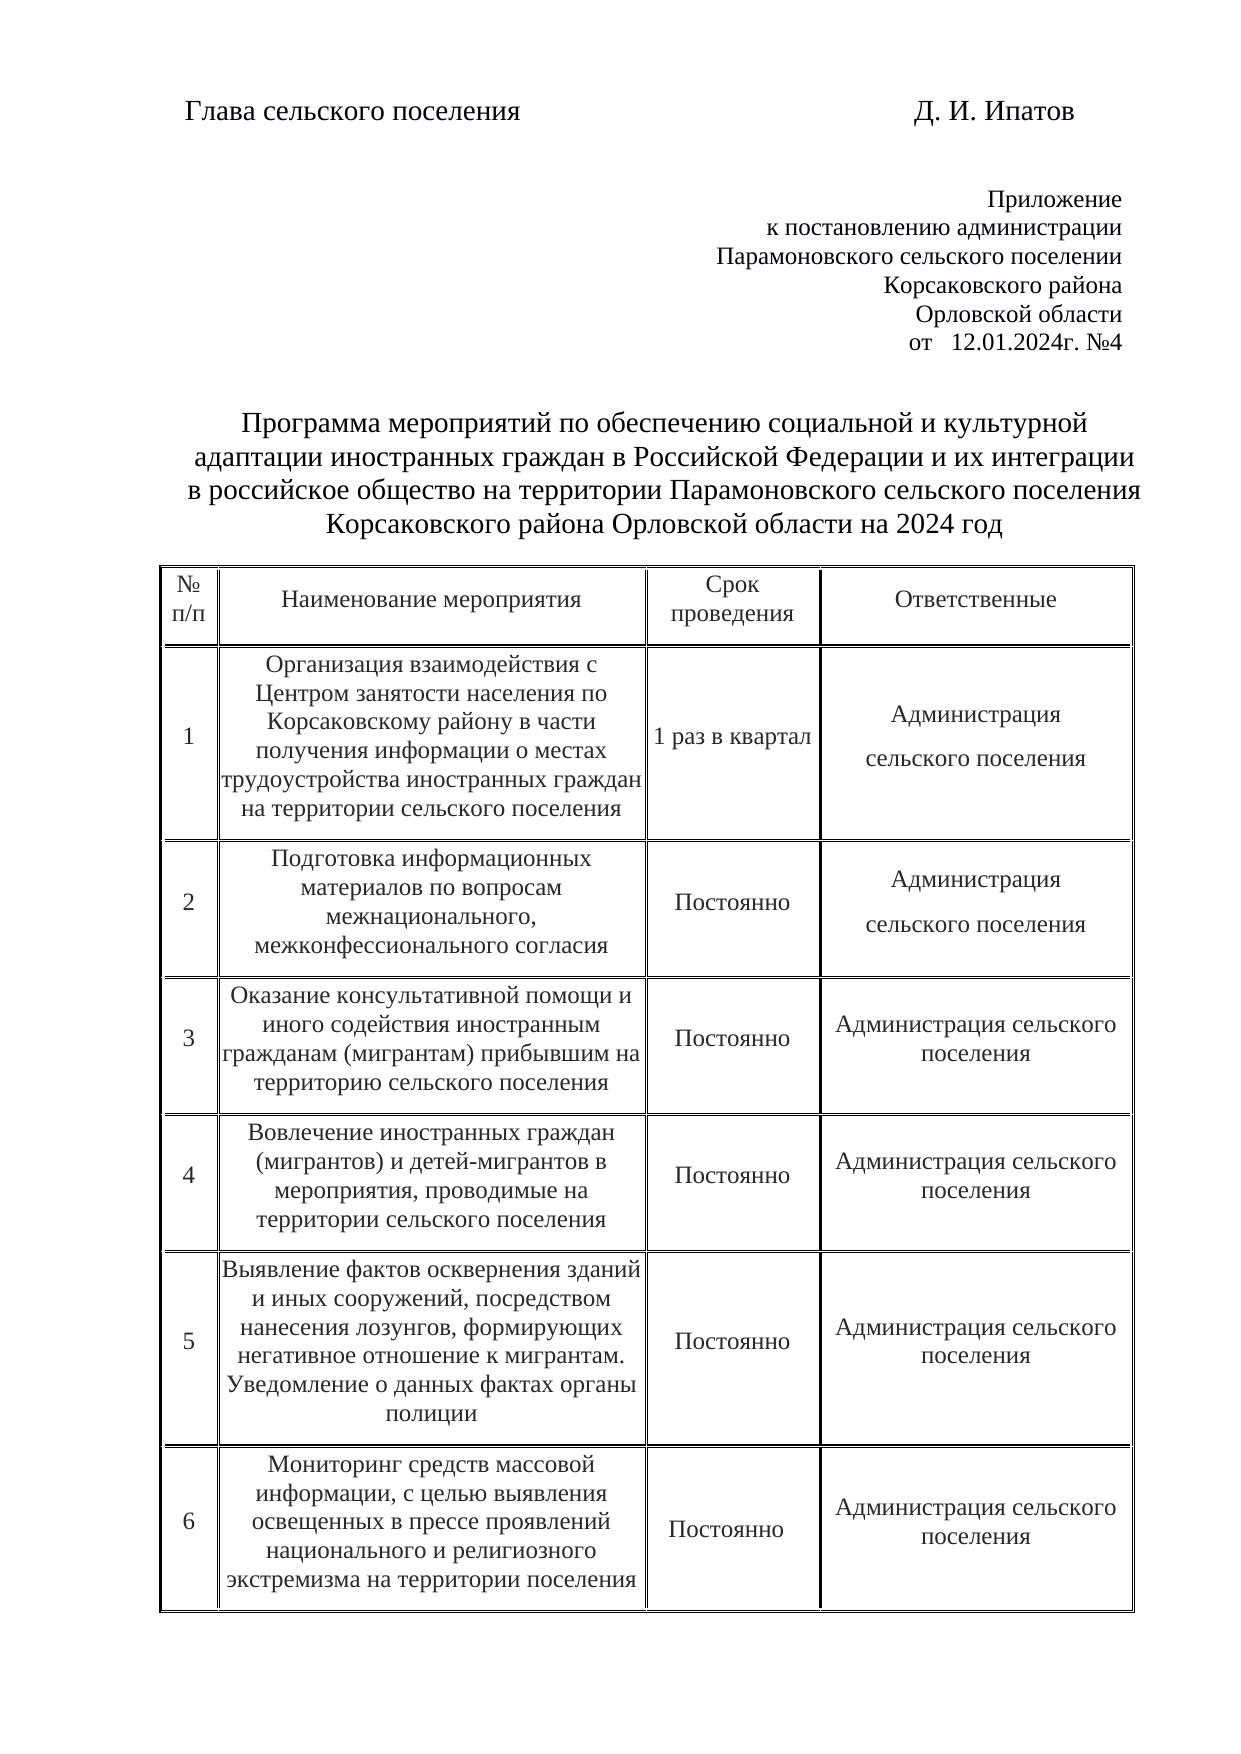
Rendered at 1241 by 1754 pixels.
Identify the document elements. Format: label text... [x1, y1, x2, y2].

table_cell 1 раз в квартал [648, 648, 819, 839]
text Приложение [236, 184, 1122, 212]
table_cell Администрация сельского поселения [820, 839, 1133, 976]
table_cell Администрация сельского поселения [822, 644, 1132, 839]
table_cell 5 [162, 1250, 217, 1444]
table_cell Мониторинг средств массовой информации, с целью выявления освещенных в прессе проявлений национального и религиозного экстремизма на территории поселения [219, 1448, 646, 1610]
text Парамоновского сельского поселении [236, 241, 1122, 270]
table_header Наименование мероприятия [219, 568, 646, 644]
text Глава сельского поселения Д. И. Ипатов [177, 93, 1152, 126]
table_cell Администрация сельского поселения [820, 1113, 1133, 1249]
table_header Срок проведения [646, 568, 820, 644]
table_cell Постоянно [648, 1116, 819, 1249]
table_cell Оказание консультативной помощи и иного содействия иностранным гражданам (мигрантам) прибывшим на территорию сельского поселения [220, 979, 645, 1113]
text к постановлению администрации [236, 212, 1122, 241]
table_cell Выявление фактов осквернения зданий и иных сооружений, посредством нанесения лозунгов, формирующих негативное отношение к мигрантам. Уведомление о данных фактах органы полиции [220, 1253, 645, 1444]
table_cell Постоянно [646, 1448, 820, 1610]
text Орловской области [236, 299, 1122, 327]
text от 12.01.2024г. №4 [236, 327, 1122, 356]
text Корсаковского района [236, 270, 1122, 299]
table_cell Вовлечение иностранных граждан (мигрантов) и детей-мигрантов в мероприятия, проводимые на территории сельского поселения [220, 1116, 645, 1249]
table_cell Постоянно [648, 842, 819, 976]
table_header № п/п [162, 568, 218, 644]
table_cell Подготовка информационных материалов по вопросам межнационального, межконфессионального согласия [220, 842, 645, 976]
table_cell Администрация сельского поселения [820, 1444, 1132, 1610]
table_cell 1 [162, 644, 217, 839]
table_cell Администрация сельского поселения [820, 976, 1133, 1113]
table_cell Постоянно [648, 979, 819, 1113]
table_cell 4 [161, 1113, 218, 1249]
table_cell 3 [161, 976, 218, 1113]
table_cell Постоянно [648, 1253, 819, 1444]
table_cell Администрация сельского поселения [822, 1250, 1132, 1444]
text Программа мероприятий по обеспечению социальной и культурной адаптации иностранных граждан в Российской Федерации и их интеграции в российское общество на территории Парамоновского сельского поселения Корсаковского района Орловской области на 2024 год [177, 405, 1152, 539]
table_cell 6 [162, 1444, 218, 1610]
table_cell Организация взаимодействия с Центром занятости населения по Корсаковскому району в части получения информации о местах трудоустройства иностранных граждан на территории сельского поселения [220, 648, 645, 839]
table_header Ответственные [820, 568, 1132, 644]
table_cell 2 [161, 839, 218, 976]
